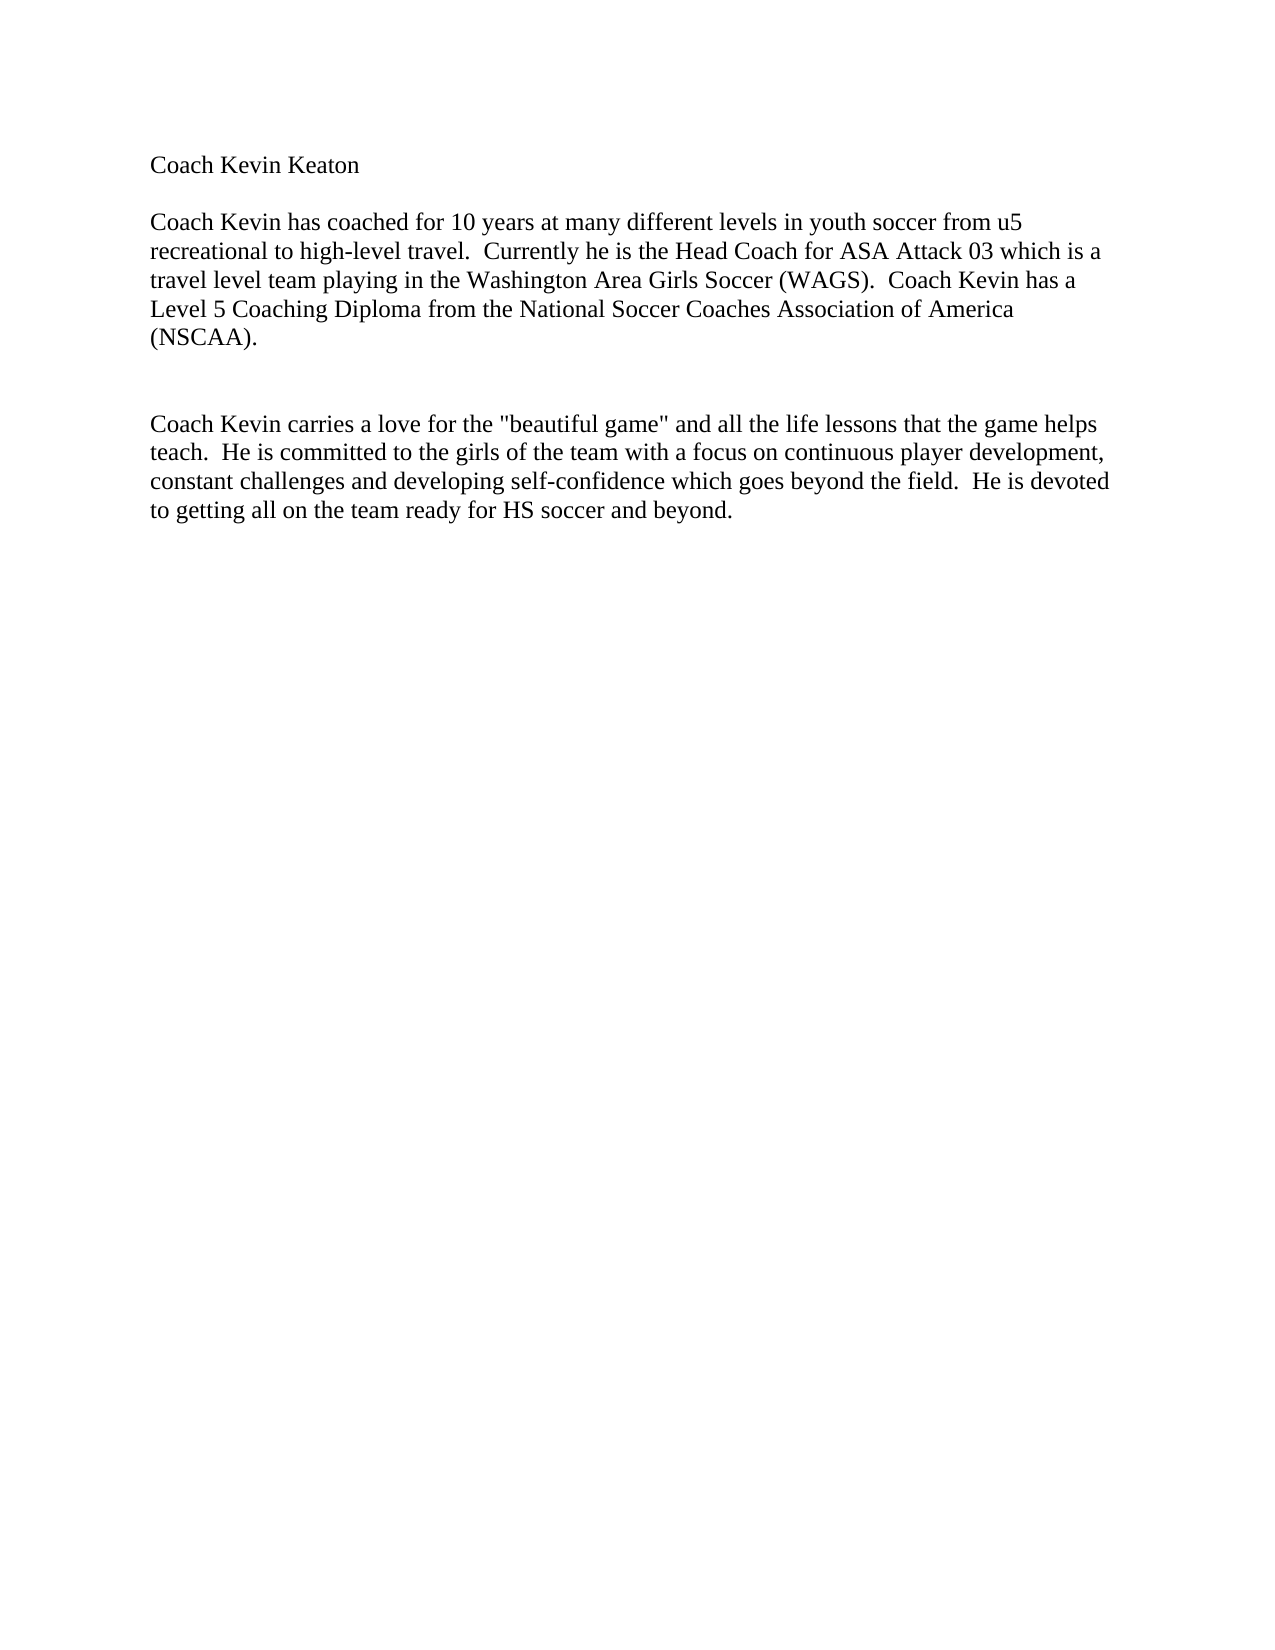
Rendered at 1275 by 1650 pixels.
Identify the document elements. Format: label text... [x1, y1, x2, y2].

text Coach Kevin has coached for 10 years at many different levels in youth soccer from u5 recreational to high-level travel. Currently he is the Head Coach for ASA Attack 03 which is a travel level team playing in the Washington Area Girls Soccer (WAGS). Coach Kevin has a Level 5 Coaching Diploma from the National Soccer Coaches Association of America (NSCAA). [150, 207, 1125, 351]
text Coach Kevin carries a love for the "beautiful game" and all the life lessons that the game helps teach. He is committed to the girls of the team with a focus on continuous player development, constant challenges and developing self-confidence which goes beyond the field. He is devoted to getting all on the team ready for HS soccer and beyond. [150, 409, 1125, 524]
text Coach Kevin Keaton [150, 150, 1125, 179]
